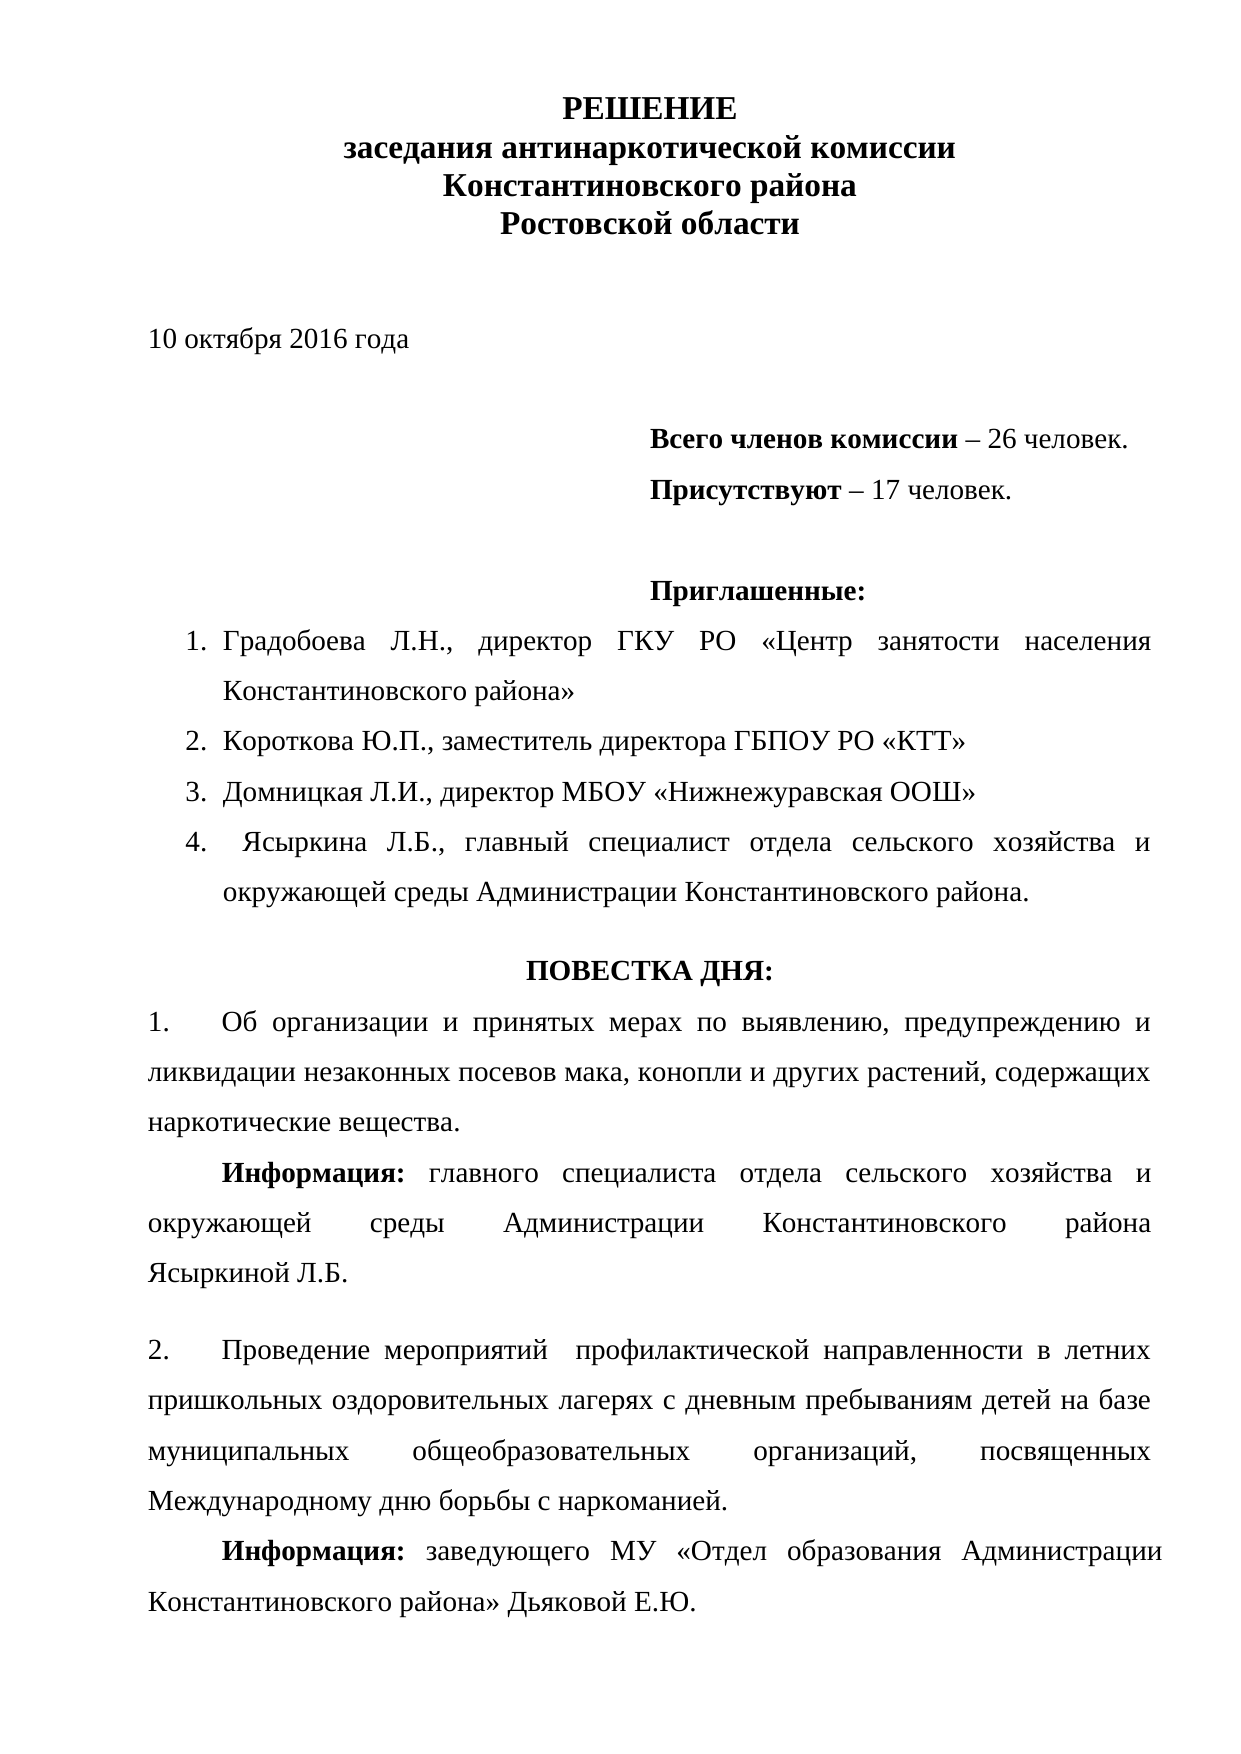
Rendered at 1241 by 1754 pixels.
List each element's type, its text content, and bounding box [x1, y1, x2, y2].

text Информация: главного специалиста отдела сельского хозяйства и окружающей среды Администрации Константиновского района Ясыркиной Л.Б. [148, 1155, 1152, 1289]
text Приглашенные: [650, 573, 1152, 606]
text 10 октября 2016 года [148, 321, 1152, 354]
text заседания антинаркотической комиссии [148, 127, 1152, 165]
text Всего членов комиссии – 26 человек. [650, 422, 1152, 455]
list Ясыркина Л.Б., главный специалист отдела сельского хозяйства и окружающей среды Администрации Константиновского района. [185, 824, 1152, 908]
text Ростовской области [148, 204, 1152, 242]
text ПОВЕСТКА ДНЯ: [148, 953, 1152, 987]
list Градобоева Л.Н., директор ГКУ РО «Центр занятости населения Константиновского района» [185, 623, 1152, 707]
text Информация: заведующего МУ «Отдел образования Администрации Константиновского района» Дьяковой Е.Ю. [148, 1533, 1163, 1617]
text РЕШЕНИЕ [148, 89, 1152, 127]
list Проведение мероприятий профилактической направленности в летних пришкольных оздоровительных лагерях с дневным пребываниям детей на базе муниципальных общеобразовательных организаций, посвященных Международному дню борьбы с наркоманией. [148, 1332, 1152, 1517]
text Присутствуют – 17 человек. [650, 472, 1152, 506]
list Короткова Ю.П., заместитель директора ГБПОУ РО «КТТ» [185, 723, 1152, 757]
list Об организации и принятых мерах по выявлению, предупреждению и ликвидации незаконных посевов мака, конопли и других растений, содержащих наркотические вещества. [148, 1004, 1152, 1138]
text Константиновского района [148, 165, 1152, 204]
list Домницкая Л.И., директор МБОУ «Нижнежуравская ООШ» [185, 774, 1152, 807]
